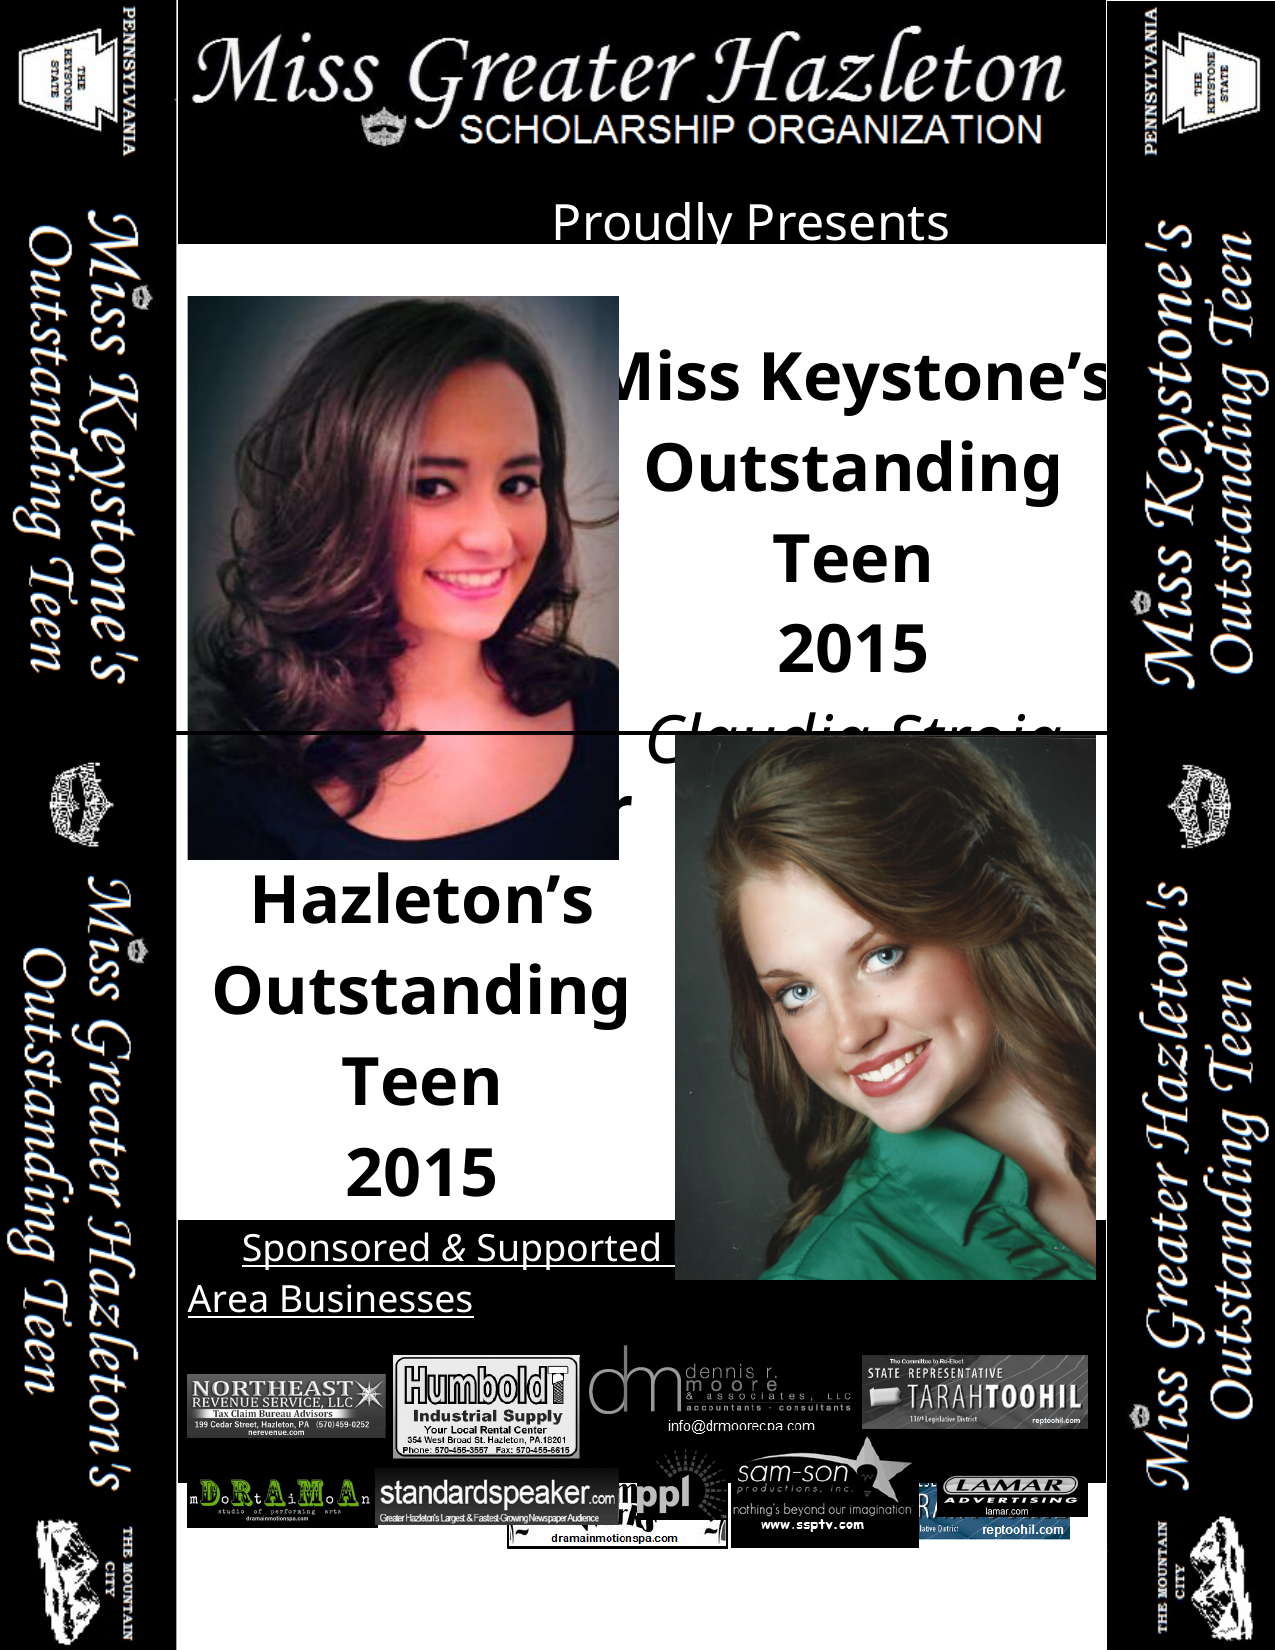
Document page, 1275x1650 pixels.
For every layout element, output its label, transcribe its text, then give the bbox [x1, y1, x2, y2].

text Sponsored & Supported by Greater Area Businesses [187, 1222, 1106, 1324]
picture [0, 0, 1106, 1650]
picture [1107, 1, 1275, 1650]
picture [187, 735, 619, 860]
text Proudly Presents [187, 187, 1106, 255]
picture [187, 296, 619, 731]
